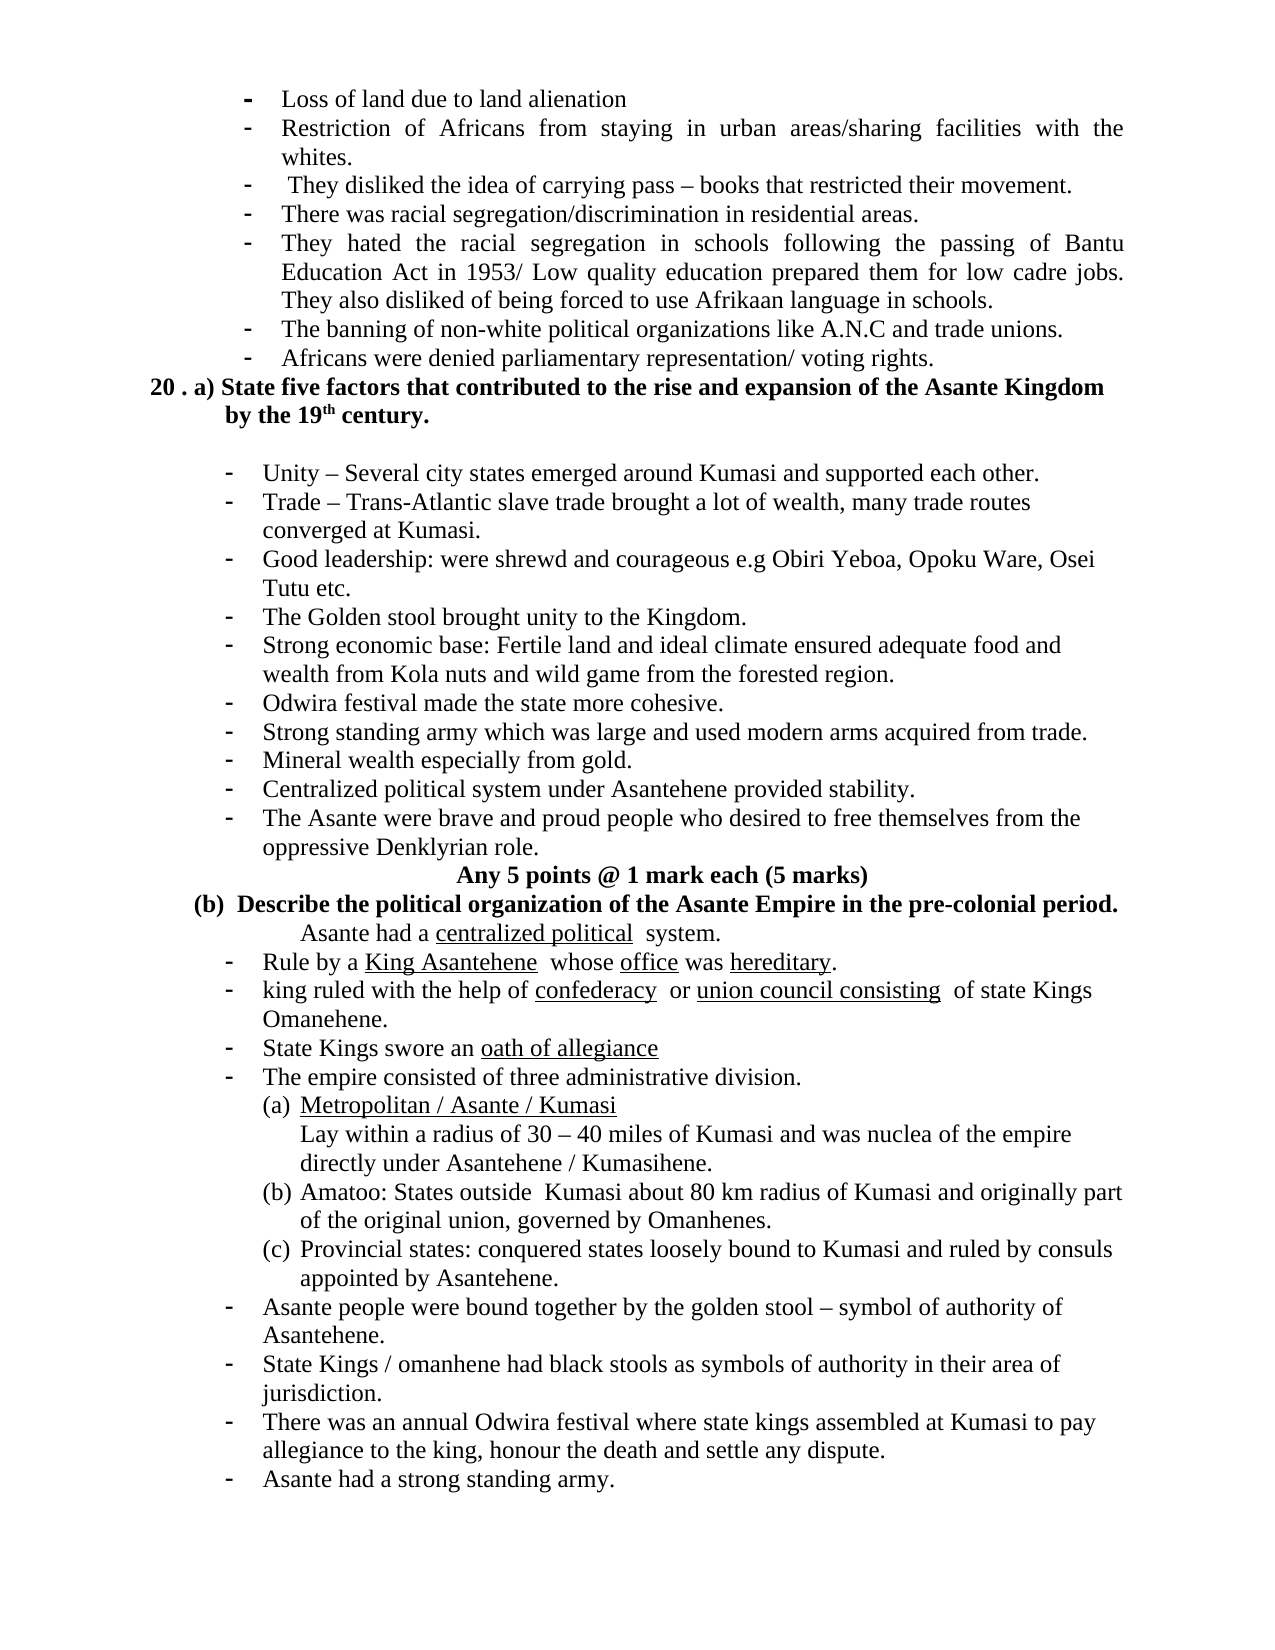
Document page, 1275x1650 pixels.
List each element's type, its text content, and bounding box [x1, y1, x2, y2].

list Trade – Trans-Atlantic slave trade brought a lot of wealth, many trade routes converged at Kumasi. [225, 487, 1125, 544]
list The empire consisted of three administrative division. [225, 1062, 1125, 1091]
list Asantehene. [262, 1321, 1125, 1349]
list Mineral wealth especially from gold. [225, 746, 1125, 774]
text Any 5 points @ 1 mark each (5 marks) [375, 861, 1125, 889]
list There was racial segregation/discrimination in residential areas. [244, 199, 1125, 228]
text (b) Describe the political organization of the Asante Empire in the pre-colonial period. Asante had a centralized political system. [150, 889, 1125, 947]
list Odwira festival made the state more cohesive. [225, 688, 1125, 717]
list Lay within a radius of 30 – 40 miles of Kumasi and was nuclea of the empire directly under Asantehene / Kumasihene. [300, 1119, 1125, 1177]
list Provincial states: conquered states loosely bound to Kumasi and ruled by consuls appointed by Asantehene. [262, 1234, 1125, 1292]
list Amatoo: States outside Kumasi about 80 km radius of Kumasi and originally part of the original union, governed by Omanhenes. [262, 1177, 1125, 1234]
list king ruled with the help of confederacy or union council consisting of state Kings Omanehene. [225, 976, 1125, 1033]
list Metropolitan / Asante / Kumasi [262, 1091, 1125, 1119]
list Strong economic base: Fertile land and ideal climate ensured adequate food and wealth from Kola nuts and wild game from the forested region. [225, 631, 1125, 688]
text 20 . a) State five factors that contributed to the rise and expansion of the Asante Kingdom [150, 372, 1125, 401]
list Restriction of Africans from staying in urban areas/sharing facilities with the whites. [244, 113, 1125, 171]
list Unity – Several city states emerged around Kumasi and supported each other. [225, 458, 1125, 487]
list Asante people were bound together by the golden stool – symbol of authority of [225, 1292, 1125, 1321]
list Asante had a strong standing army. [225, 1464, 1125, 1493]
list There was an annual Odwira festival where state kings assembled at Kumasi to pay allegiance to the king, honour the death and settle any dispute. [225, 1407, 1125, 1464]
list State Kings swore an oath of allegiance [225, 1033, 1125, 1062]
list Good leadership: were shrewd and courageous e.g Obiri Yeboa, Opoku Ware, Osei Tutu etc. [225, 544, 1125, 602]
list They hated the racial segregation in schools following the passing of Bantu Education Act in 1953/ Low quality education prepared them for low cadre jobs. They also disliked of being forced to use Afrikaan language in schools. [244, 228, 1125, 314]
list Loss of land due to land alienation [244, 84, 1125, 113]
list They disliked the idea of carrying pass – books that restricted their movement. [244, 171, 1125, 199]
text by the 19th century. [150, 401, 1125, 429]
list State Kings / omanhene had black stools as symbols of authority in their area of jurisdiction. [225, 1349, 1125, 1407]
list Strong standing army which was large and used modern arms acquired from trade. [225, 717, 1125, 746]
list The banning of non-white political organizations like A.N.C and trade unions. [244, 314, 1125, 343]
list Africans were denied parliamentary representation/ voting rights. [244, 343, 1125, 372]
list The Golden stool brought unity to the Kingdom. [225, 602, 1125, 631]
list Rule by a King Asantehene whose office was hereditary. [225, 947, 1125, 976]
list The Asante were brave and proud people who desired to free themselves from the oppressive Denklyrian role. [225, 803, 1125, 861]
list Centralized political system under Asantehene provided stability. [225, 774, 1125, 803]
